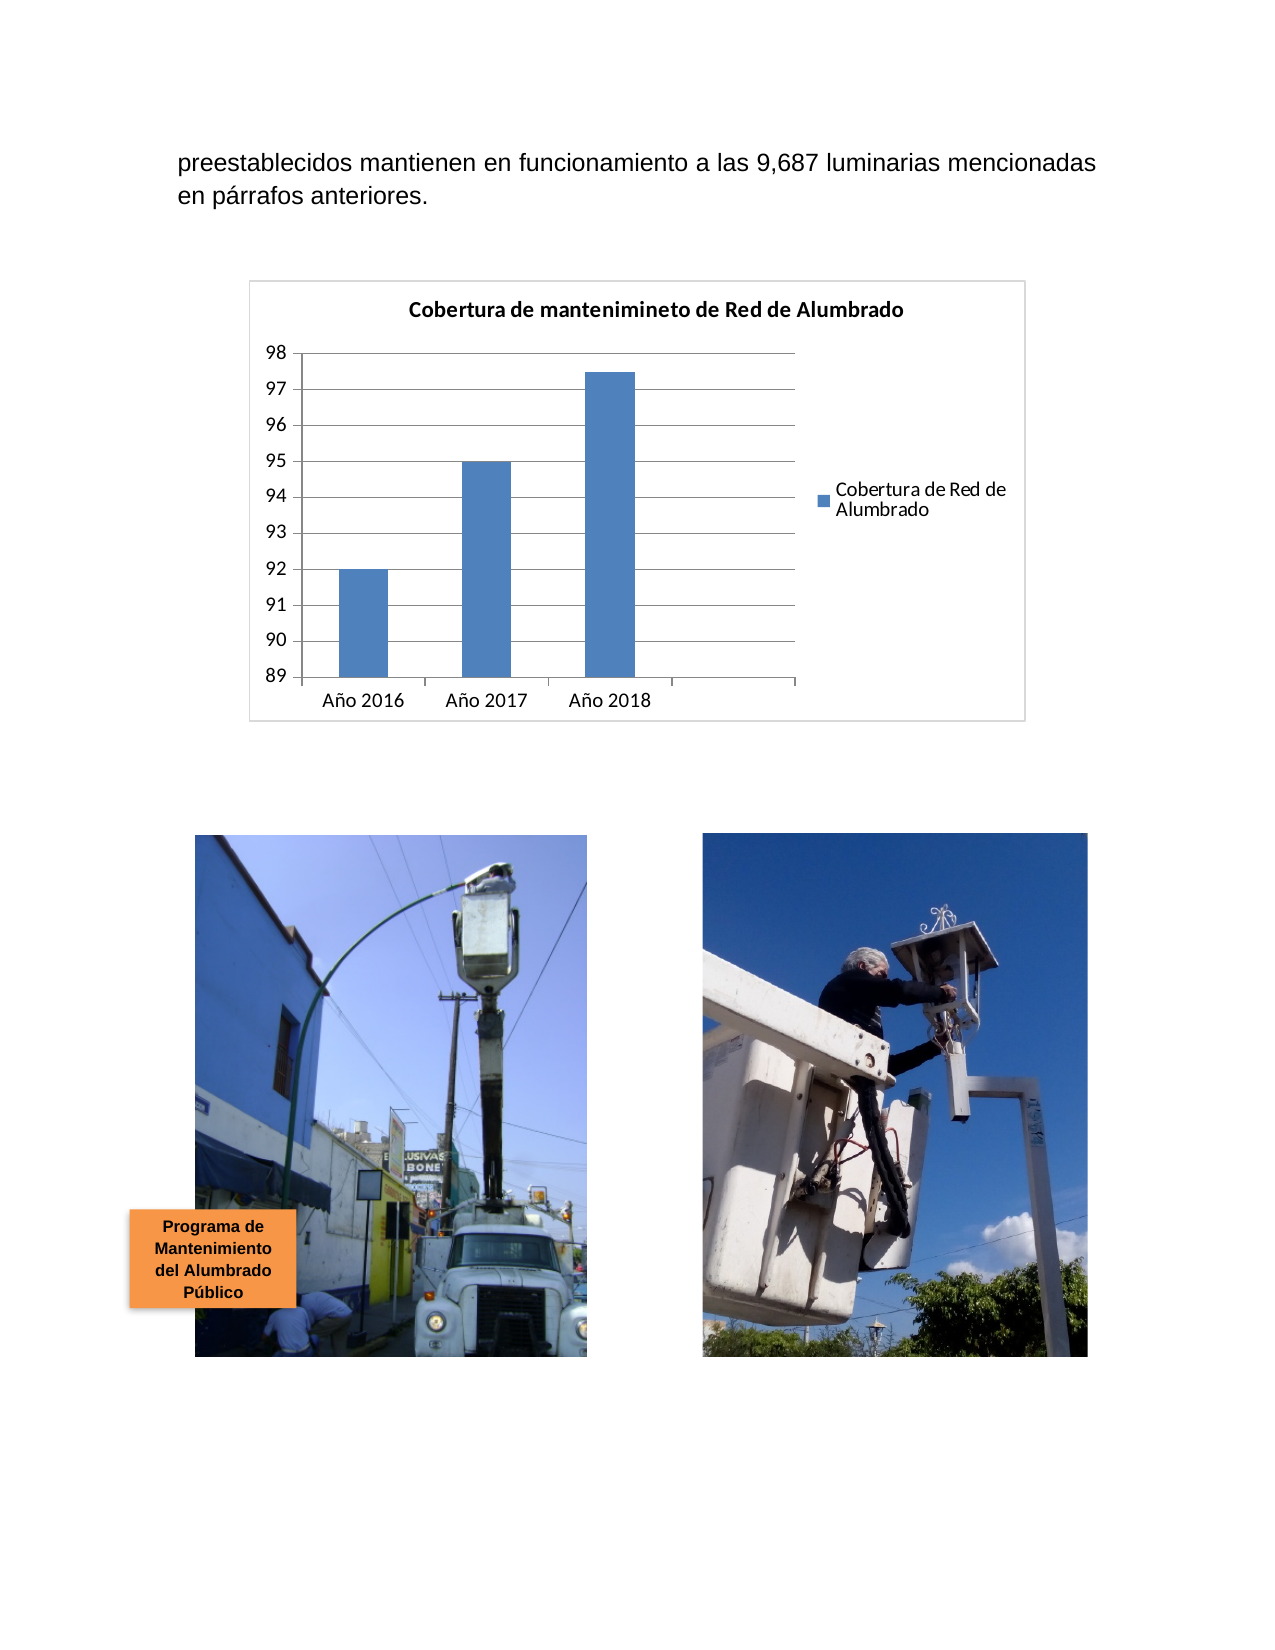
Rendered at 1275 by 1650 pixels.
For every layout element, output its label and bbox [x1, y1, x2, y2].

picture [702, 833, 1088, 1357]
text [177, 148, 1098, 209]
picture [195, 835, 587, 1357]
